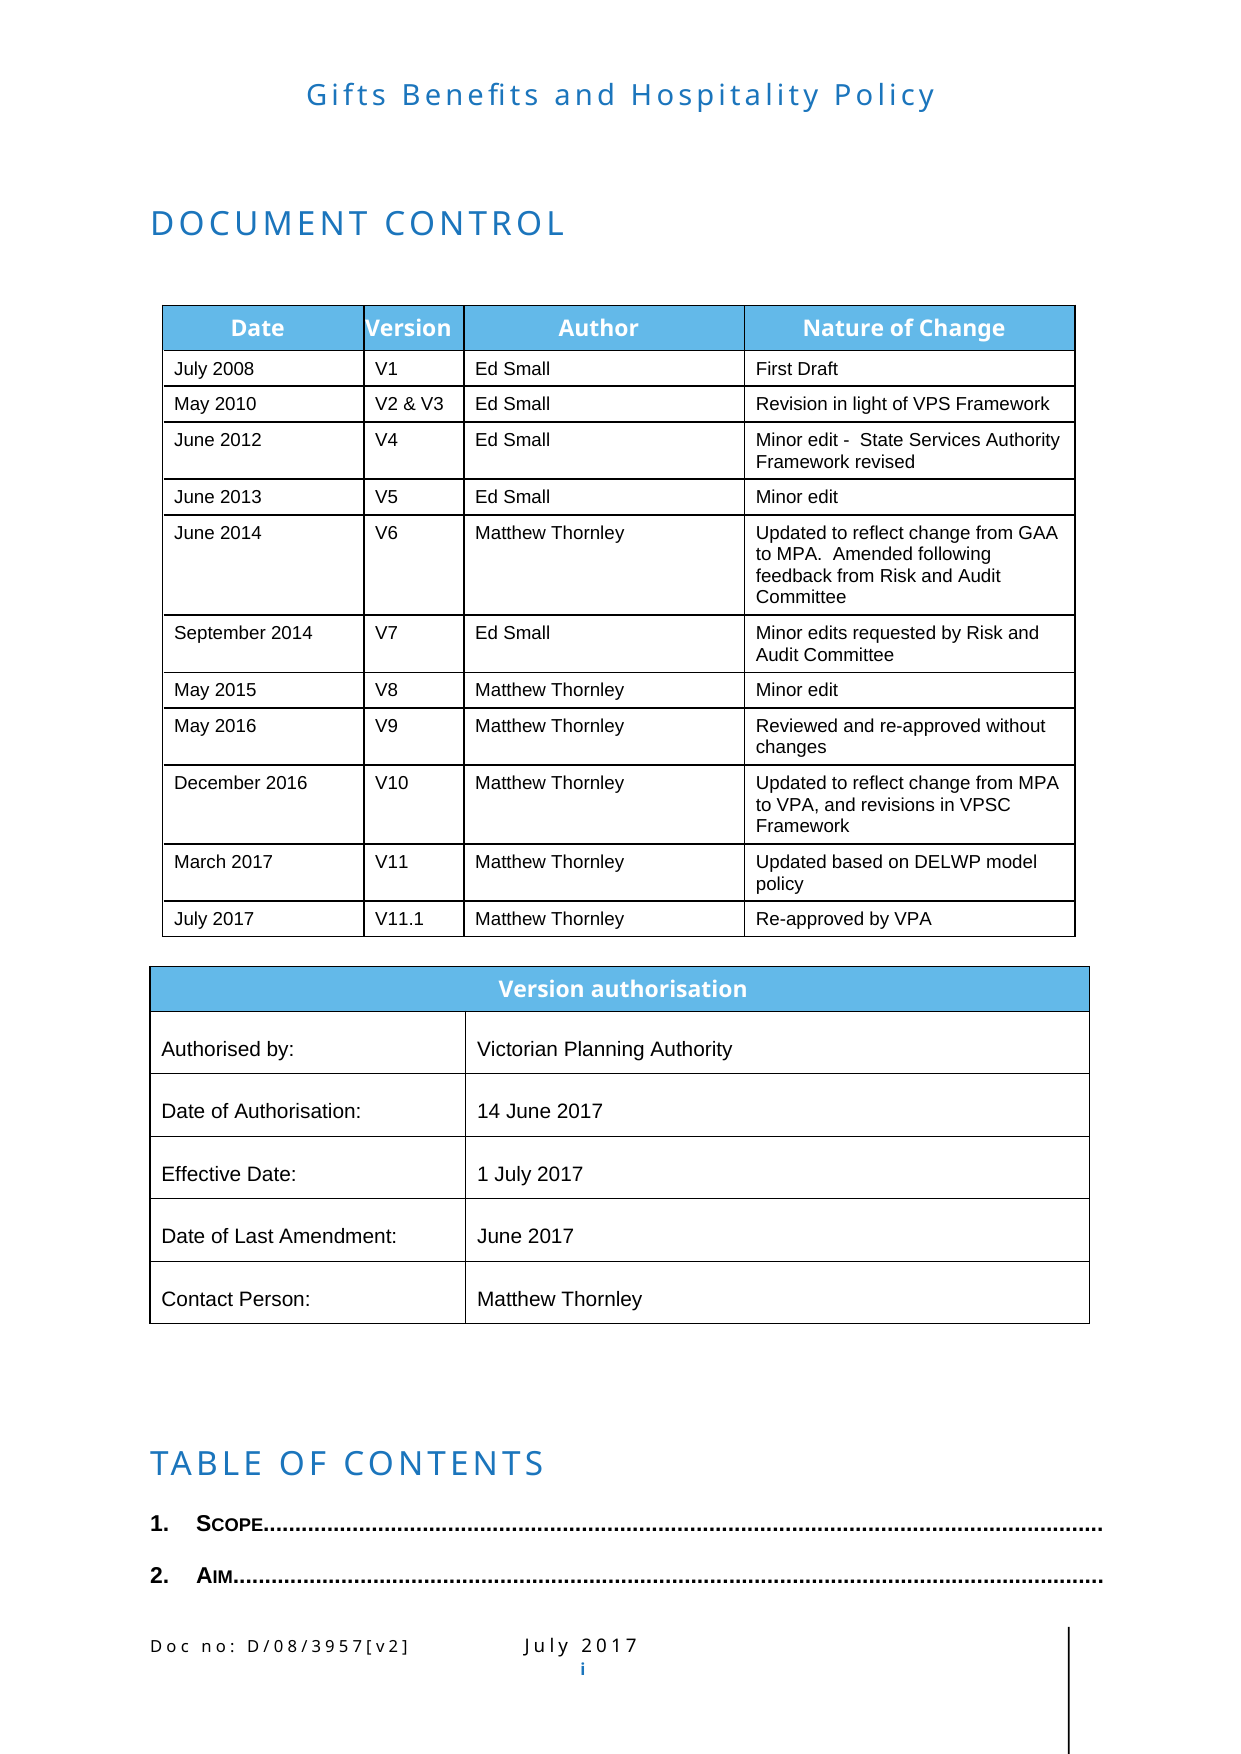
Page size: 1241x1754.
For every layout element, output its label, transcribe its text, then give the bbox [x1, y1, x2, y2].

table_cell Effective Date: [151, 1137, 465, 1198]
table_cell June 2014 [163, 515, 363, 614]
table_cell July 2017 [163, 901, 363, 936]
table_cell May 2016 [163, 708, 363, 764]
table_cell June 2017 [466, 1199, 1089, 1261]
table_cell Ed Small [465, 616, 744, 671]
table_cell Ed Small [465, 351, 744, 385]
table_cell June 2012 [163, 422, 363, 478]
table_cell May 2015 [163, 673, 363, 707]
text TABLE of Contents [150, 1440, 1090, 1485]
table_cell May 2010 [163, 386, 363, 421]
table_cell V9 [365, 709, 463, 764]
table_cell Updated based on DELWP model policy [745, 845, 1074, 900]
table_header Nature of Change [745, 306, 1074, 350]
table_cell Minor edits requested by Risk and Audit Committee [745, 616, 1074, 671]
table_cell Ed Small [465, 480, 744, 514]
table_header Version authorisation [151, 967, 1089, 1011]
table_cell September 2014 [163, 615, 363, 671]
table_cell Re-approved by VPA [745, 902, 1074, 936]
table_cell Matthew Thornley [465, 845, 744, 900]
table_header Author [465, 306, 744, 350]
table_cell Ed Small [465, 387, 744, 421]
table_header Version [365, 306, 463, 350]
table_cell Reviewed and re-approved without changes [745, 709, 1074, 764]
table_cell Matthew Thornley [465, 709, 744, 764]
table_cell Date of Last Amendment: [151, 1199, 465, 1261]
table_cell Matthew Thornley [466, 1262, 1089, 1323]
text DOCUMENT CONTROL [150, 200, 1090, 245]
table_cell July 2008 [163, 351, 363, 385]
table_cell Minor edit - State Services Authority Framework revised [745, 423, 1074, 478]
table_cell Matthew Thornley [465, 516, 744, 614]
table_cell December 2016 [163, 765, 363, 843]
table_cell V1 [365, 351, 463, 385]
text 1. Scope 4 [150, 1510, 1090, 1537]
table_cell First Draft [745, 351, 1074, 385]
text 2. Aim 4 [150, 1562, 1090, 1588]
table_cell V5 [365, 480, 463, 514]
table_cell Date of Authorisation: [151, 1074, 465, 1136]
table_cell Matthew Thornley [465, 766, 744, 843]
table_cell June 2013 [163, 479, 363, 514]
table_cell Contact Person: [151, 1262, 465, 1323]
table_cell Authorised by: [151, 1012, 465, 1073]
table_cell V10 [365, 766, 463, 843]
table_cell 14 June 2017 [466, 1074, 1089, 1136]
table_cell Minor edit [745, 673, 1074, 707]
table_cell V2 & V3 [365, 387, 463, 421]
table_cell Revision in light of VPS Framework [745, 387, 1074, 421]
table_cell Matthew Thornley [465, 673, 744, 707]
table_cell Minor edit [745, 480, 1074, 514]
table_cell March 2017 [163, 844, 363, 900]
table_cell Ed Small [465, 423, 744, 478]
table_cell Updated to reflect change from MPA to VPA, and revisions in VPSC Framework [745, 766, 1074, 843]
table_cell Updated to reflect change from GAA to MPA. Amended following feedback from Risk and Audit Committee [745, 516, 1074, 614]
table_cell V11.1 [365, 902, 463, 936]
table_header Date [163, 306, 363, 350]
table_cell V4 [365, 423, 463, 478]
table_cell Victorian Planning Authority [466, 1012, 1089, 1073]
table_cell 1 July 2017 [466, 1137, 1089, 1198]
table_cell V11 [365, 845, 463, 900]
table_cell V6 [365, 516, 463, 614]
table_cell Matthew Thornley [465, 902, 744, 936]
table_cell V7 [365, 616, 463, 671]
table_cell V8 [365, 673, 463, 707]
